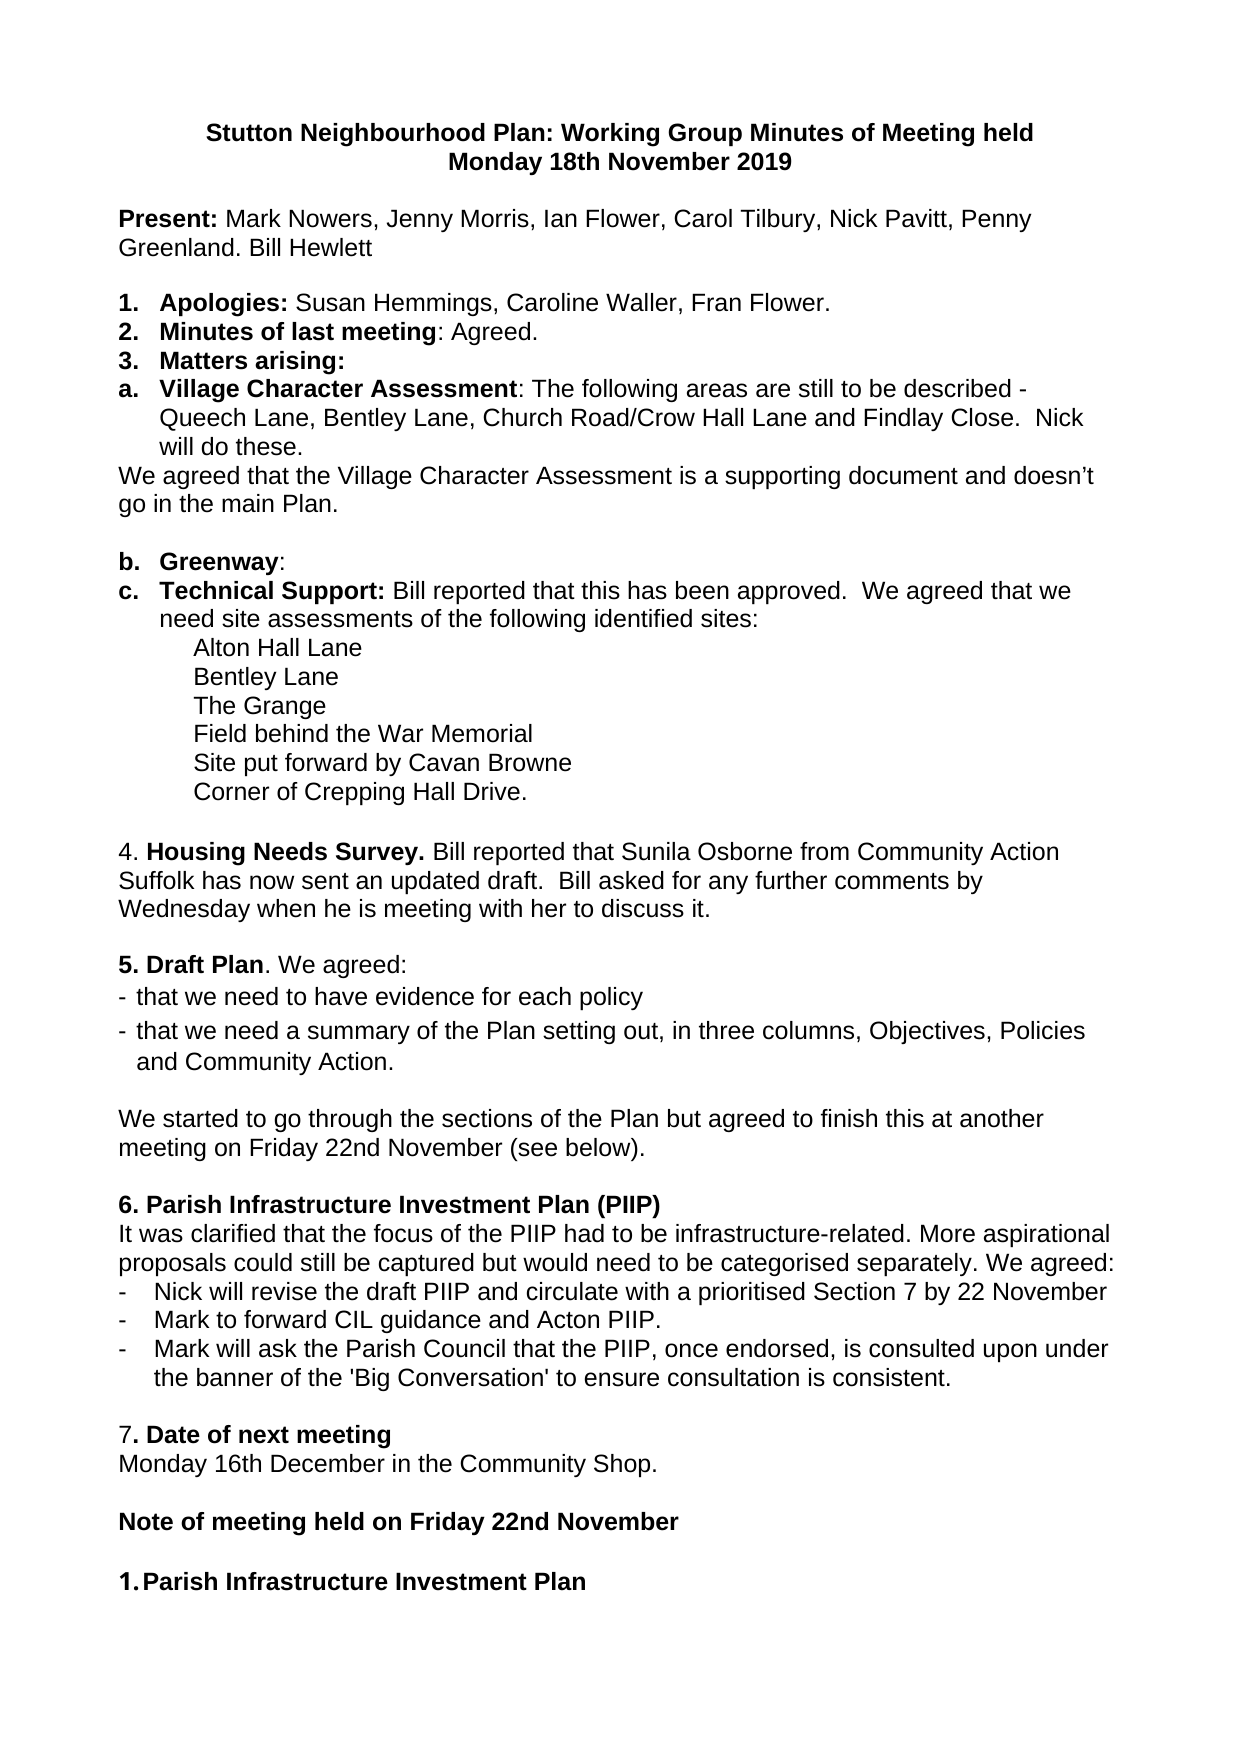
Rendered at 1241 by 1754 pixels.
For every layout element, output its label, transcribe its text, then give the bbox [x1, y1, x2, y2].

text Stutton Neighbourhood Plan: Working Group Minutes of Meeting held [118, 118, 1122, 147]
list that we need a summary of the Plan setting out, in three columns, Objectives, Policies and Community Action. [118, 1012, 1122, 1075]
list Mark will ask the Parish Council that the PIIP, once endorsed, is consulted upon under the banner of the 'Big Conversation' to ensure consultation is consistent. [118, 1334, 1122, 1391]
text Present: Mark Nowers, Jenny Morris, Ian Flower, Carol Tilbury, Nick Pavitt, Penny Greenland. Bill Hewlett [118, 204, 1122, 262]
list Technical Support: Bill reported that this has been approved. We agreed that we need site assessments of the following identified sites: [118, 576, 1122, 633]
text It was clarified that the focus of the PIIP had to be infrastructure-related. More aspirational proposals could still be captured but would need to be categorised separately. We agreed: [118, 1219, 1122, 1276]
text Monday 16th December in the Community Shop. [118, 1449, 1122, 1478]
text Field behind the War Memorial [118, 719, 1122, 748]
text We started to go through the sections of the Plan but agreed to finish this at another meeting on Friday 22nd November (see below). [118, 1104, 1122, 1161]
text 7. Date of next meeting [118, 1420, 1122, 1449]
text 6. Parish Infrastructure Investment Plan (PIIP) [118, 1190, 1122, 1219]
list Parish Infrastructure Investment Plan [118, 1564, 1122, 1598]
text The Grange [118, 691, 1122, 719]
text Bentley Lane [118, 662, 1122, 691]
text Note of meeting held on Friday 22nd November [118, 1506, 1122, 1535]
list Matters arising: [118, 346, 1122, 374]
list Nick will revise the draft PIIP and circulate with a prioritised Section 7 by 22 November [118, 1276, 1122, 1305]
text We agreed that the Village Character Assessment is a supporting document and doesn’t go in the main Plan. [118, 461, 1122, 518]
list Mark to forward CIL guidance and Acton PIIP. [118, 1305, 1122, 1334]
list Minutes of last meeting: Agreed. [118, 317, 1122, 346]
list Village Character Assessment: The following areas are still to be described - Queech Lane, Bentley Lane, Church Road/Crow Hall Lane and Findlay Close. Nick will do these. [118, 374, 1122, 461]
list Greenway: [118, 547, 1122, 576]
text Corner of Crepping Hall Drive. [118, 777, 1122, 806]
list that we need to have evidence for each policy [118, 978, 1122, 1012]
text Monday 18th November 2019 [118, 147, 1122, 176]
text 5. Draft Plan. We agreed: [118, 949, 1122, 978]
text 4. Housing Needs Survey. Bill reported that Sunila Osborne from Community Action Suffolk has now sent an updated draft. Bill asked for any further comments by Wednesday when he is meeting with her to discuss it. [118, 837, 1122, 923]
text Site put forward by Cavan Browne [118, 748, 1122, 777]
text Alton Hall Lane [118, 633, 1122, 662]
list Apologies: Susan Hemmings, Caroline Waller, Fran Flower. [118, 288, 1122, 317]
